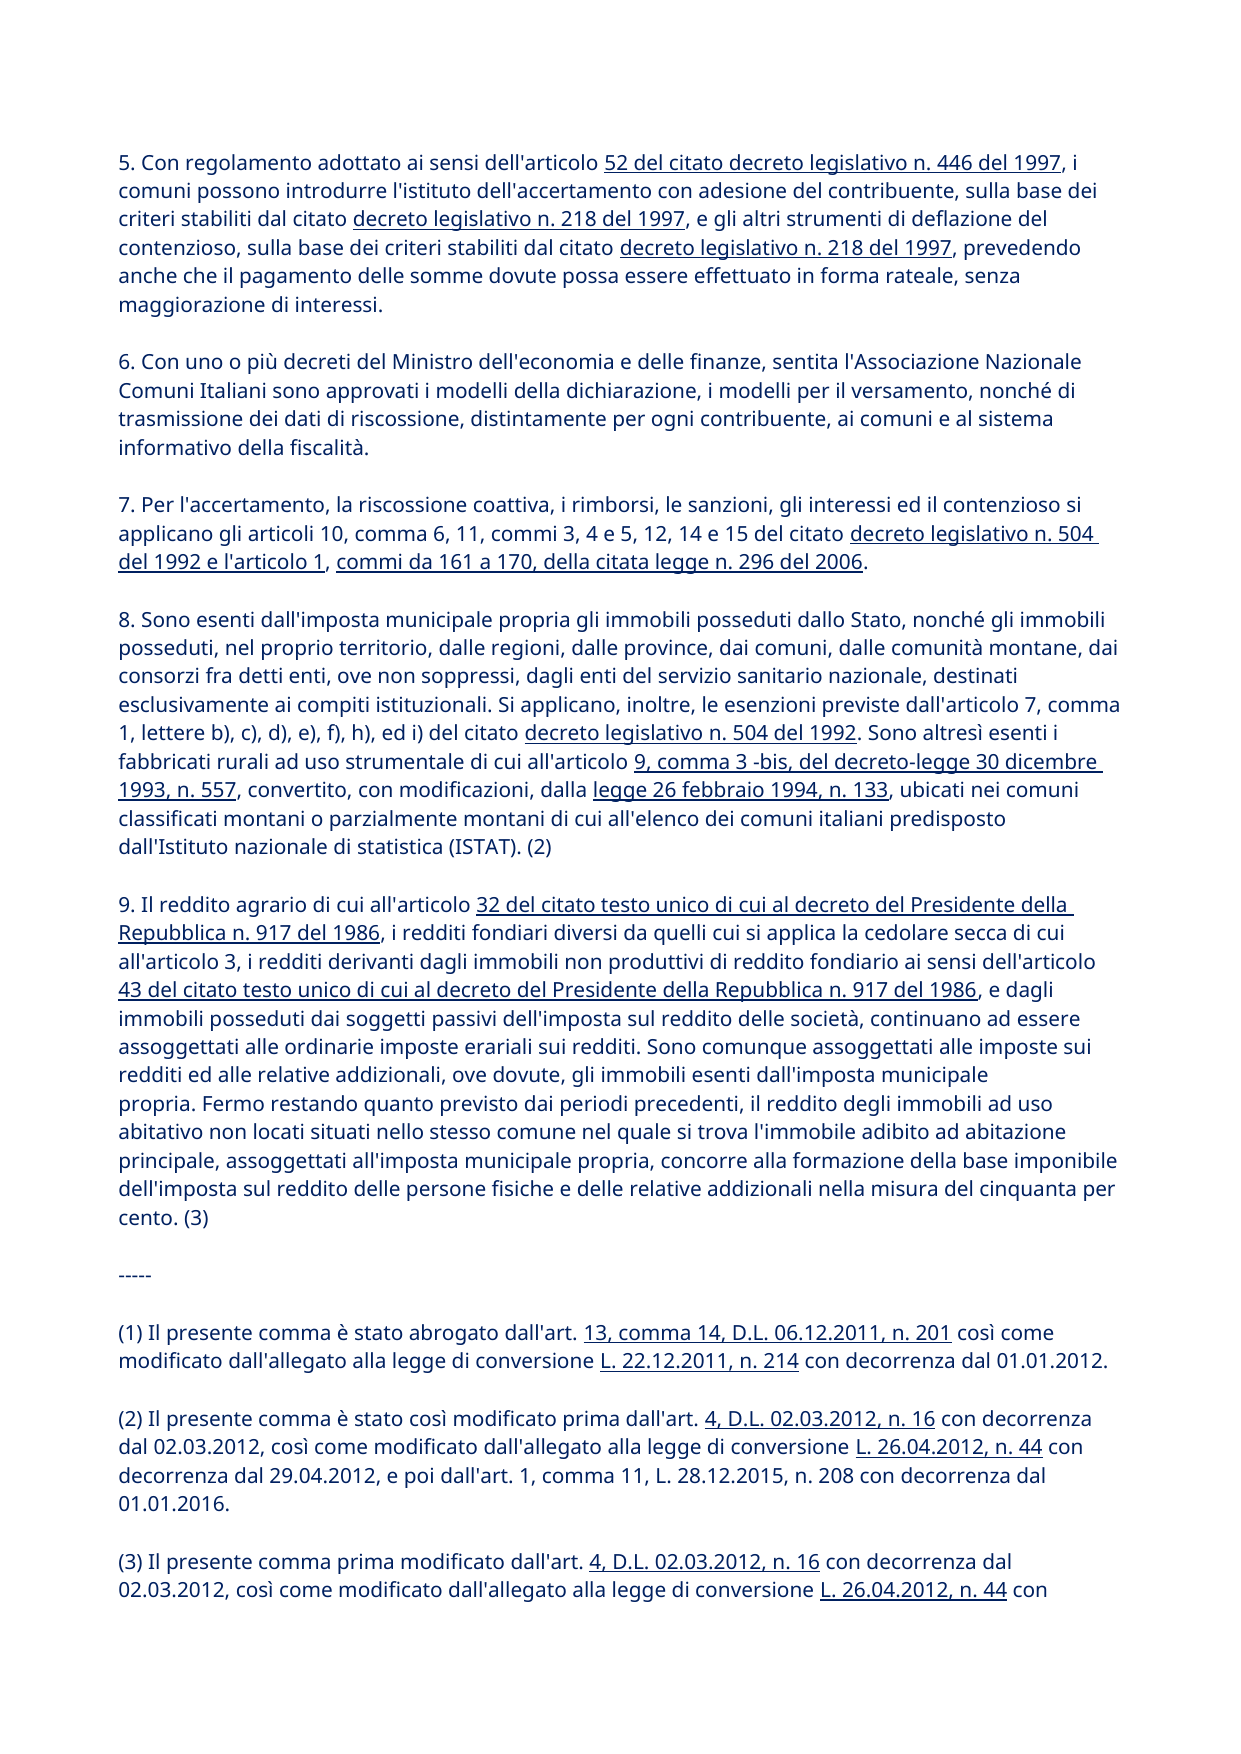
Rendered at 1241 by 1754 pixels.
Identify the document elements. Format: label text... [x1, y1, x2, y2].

text 5. Con regolamento adottato ai sensi dell'articolo 52 del citato decreto legislativo n. 446 del 1997, i comuni possono introdurre l'istituto dell'accertamento con adesione del contribuente, sulla base dei criteri stabiliti dal citato decreto legislativo n. 218 del 1997, e gli altri strumenti di deflazione del contenzioso, sulla base dei criteri stabiliti dal citato decreto legislativo n. 218 del 1997, prevedendo anche che il pagamento delle somme dovute possa essere effettuato in forma rateale, senza maggiorazione di interessi. [118, 148, 1122, 318]
text 6. Con uno o più decreti del Ministro dell'economia e delle finanze, sentita l'Associazione Nazionale Comuni Italiani sono approvati i modelli della dichiarazione, i modelli per il versamento, nonché di trasmissione dei dati di riscossione, distintamente per ogni contribuente, ai comuni e al sistema informativo della fiscalità. [118, 347, 1122, 461]
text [118, 1547, 1122, 1604]
text 7. Per l'accertamento, la riscossione coattiva, i rimborsi, le sanzioni, gli interessi ed il contenzioso si applicano gli articoli 10, comma 6, 11, commi 3, 4 e 5, 12, 14 e 15 del citato decreto legislativo n. 504 del 1992 e l'articolo 1, commi da 161 a 170, della citata legge n. 296 del 2006. [118, 490, 1122, 576]
text 8. Sono esenti dall'imposta municipale propria gli immobili posseduti dallo Stato, nonché gli immobili posseduti, nel proprio territorio, dalle regioni, dalle province, dai comuni, dalle comunità montane, dai consorzi fra detti enti, ove non soppressi, dagli enti del servizio sanitario nazionale, destinati esclusivamente ai compiti istituzionali. Si applicano, inoltre, le esenzioni previste dall'articolo 7, comma 1, lettere b), c), d), e), f), h), ed i) del citato decreto legislativo n. 504 del 1992. Sono altresì esenti i fabbricati rurali ad uso strumentale di cui all'articolo 9, comma 3 -bis, del decreto-legge 30 dicembre 1993, n. 557, convertito, con modificazioni, dalla legge 26 febbraio 1994, n. 133, ubicati nei comuni classificati montani o parzialmente montani di cui all'elenco dei comuni italiani predisposto dall'Istituto nazionale di statistica (ISTAT). (2) [118, 605, 1122, 861]
text (2) Il presente comma è stato così modificato prima dall'art. 4, D.L. 02.03.2012, n. 16 con decorrenza dal 02.03.2012, così come modificato dall'allegato alla legge di conversione L. 26.04.2012, n. 44 con decorrenza dal 29.04.2012, e poi dall'art. 1, comma 11, L. 28.12.2015, n. 208 con decorrenza dal 01.01.2016. [118, 1404, 1122, 1518]
text (1) Il presente comma è stato abrogato dall'art. 13, comma 14, D.L. 06.12.2011, n. 201 così come modificato dall'allegato alla legge di conversione L. 22.12.2011, n. 214 con decorrenza dal 01.01.2012. [118, 1318, 1122, 1375]
text 9. Il reddito agrario di cui all'articolo 32 del citato testo unico di cui al decreto del Presidente della Repubblica n. 917 del 1986, i redditi fondiari diversi da quelli cui si applica la cedolare secca di cui all'articolo 3, i redditi derivanti dagli immobili non produttivi di reddito fondiario ai sensi dell'articolo 43 del citato testo unico di cui al decreto del Presidente della Repubblica n. 917 del 1986, e dagli immobili posseduti dai soggetti passivi dell'imposta sul reddito delle società, continuano ad essere assoggettati alle ordinarie imposte erariali sui redditi. Sono comunque assoggettati alle imposte sui redditi ed alle relative addizionali, ove dovute, gli immobili esenti dall'imposta municipale propria. Fermo restando quanto previsto dai periodi precedenti, il reddito degli immobili ad uso abitativo non locati situati nello stesso comune nel quale si trova l'immobile adibito ad abitazione principale, assoggettati all'imposta municipale propria, concorre alla formazione della base imponibile dell'imposta sul reddito delle persone fisiche e delle relative addizionali nella misura del cinquanta per cento. (3) [118, 890, 1122, 1231]
text ----- [118, 1260, 1122, 1289]
